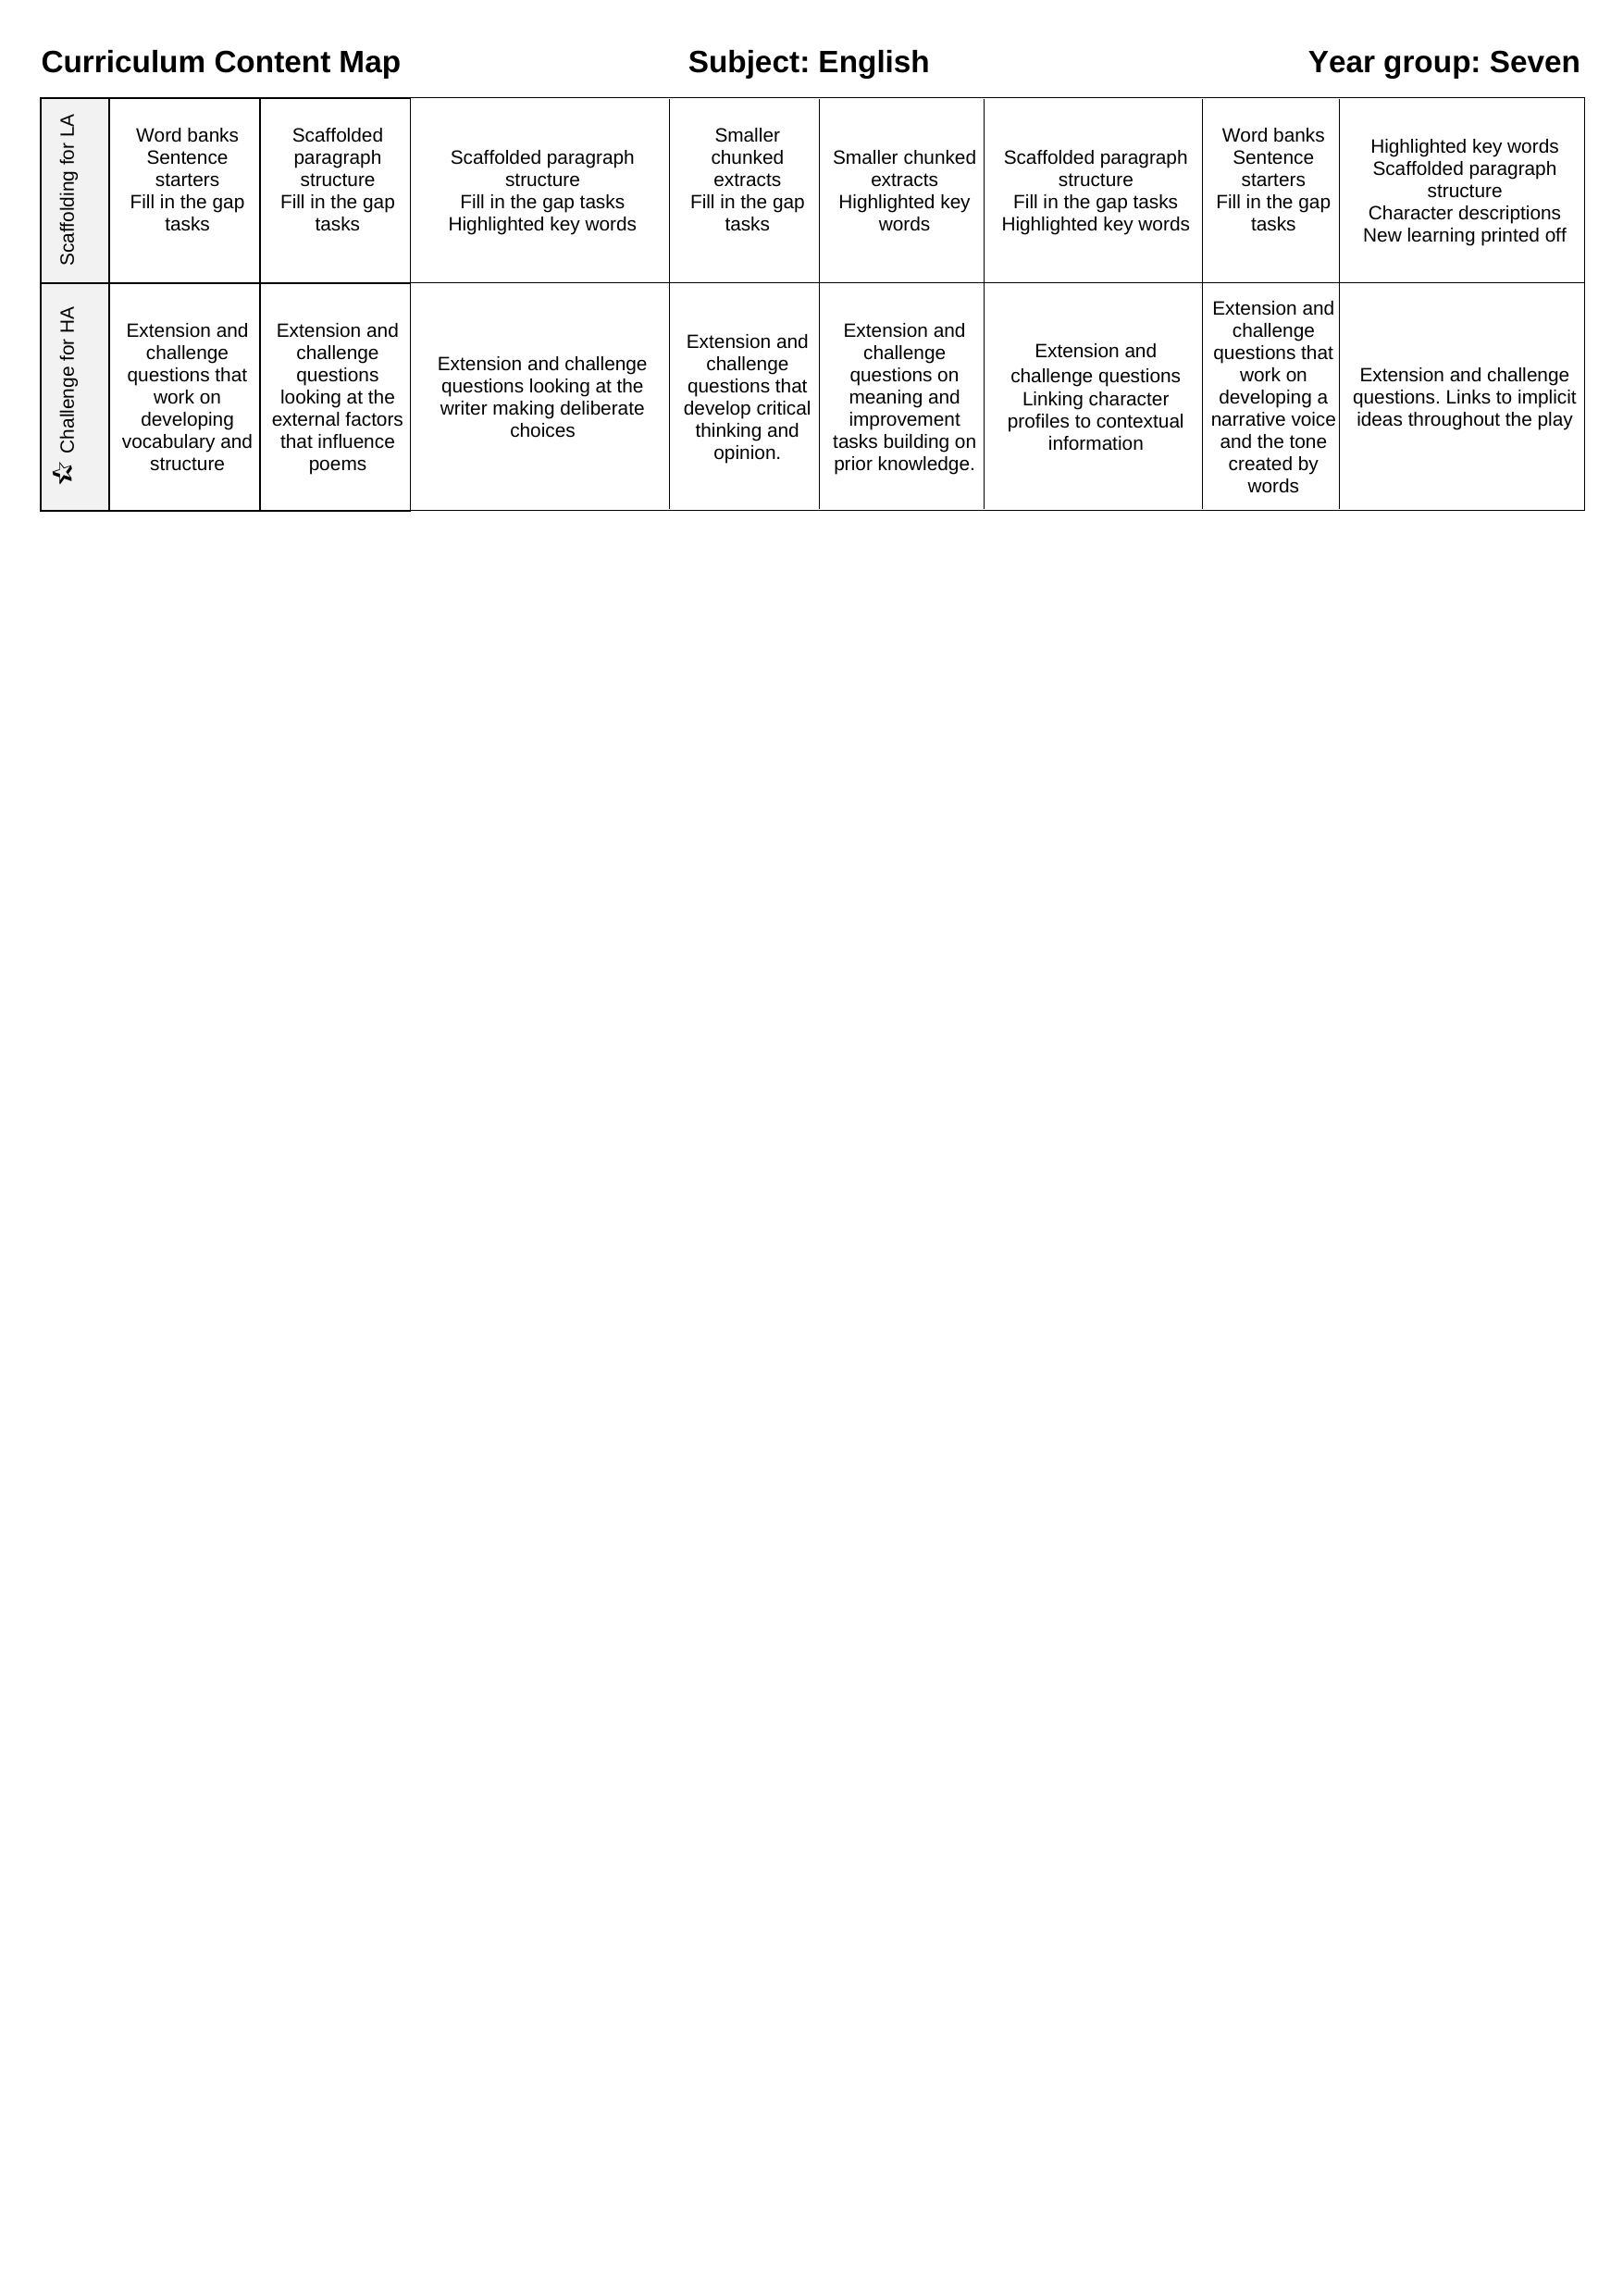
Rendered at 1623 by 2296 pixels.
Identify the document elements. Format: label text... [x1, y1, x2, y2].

table_cell Extension and challenge questions looking at the writer making deliberate choices [411, 283, 669, 510]
table_cell Extension and challenge questions. Links to implicit ideas throughout the play [1339, 283, 1584, 510]
table_cell Scaffolded paragraph structure Fill in the gap tasks [261, 99, 410, 282]
table_cell Scaffolded paragraph structure Fill in the gap tasks Highlighted key words [985, 98, 1202, 282]
table_cell Smaller chunked extracts Highlighted key words [820, 98, 984, 282]
table_cell Extension and challenge questions that develop critical thinking and opinion. [670, 283, 820, 510]
table_cell Scaffolded paragraph structure Fill in the gap tasks Highlighted key words [411, 98, 669, 282]
table_cell Scaffolding for LA [42, 99, 108, 282]
table_cell Word banks Sentence starters Fill in the gap tasks [110, 99, 259, 282]
table_cell Extension and challenge questions looking at the external factors that influence poems [261, 284, 410, 510]
table_cell Extension and challenge questions that work on developing a narrative voice and the tone created by words [1202, 283, 1339, 510]
table_cell Smaller chunked extracts Fill in the gap tasks [670, 98, 819, 282]
table_cell Extension and challenge questions Linking character profiles to contextual information [984, 283, 1202, 510]
table_cell Word banks Sentence starters Fill in the gap tasks [1203, 98, 1339, 282]
table_cell Highlighted key words Scaffolded paragraph structure Character descriptions New learning printed off [1340, 98, 1584, 282]
table_cell Challenge for HA [42, 284, 108, 510]
table_cell Extension and challenge questions on meaning and improvement tasks building on prior knowledge. [820, 283, 984, 510]
table_cell Extension and challenge questions that work on developing vocabulary and structure [110, 284, 259, 510]
